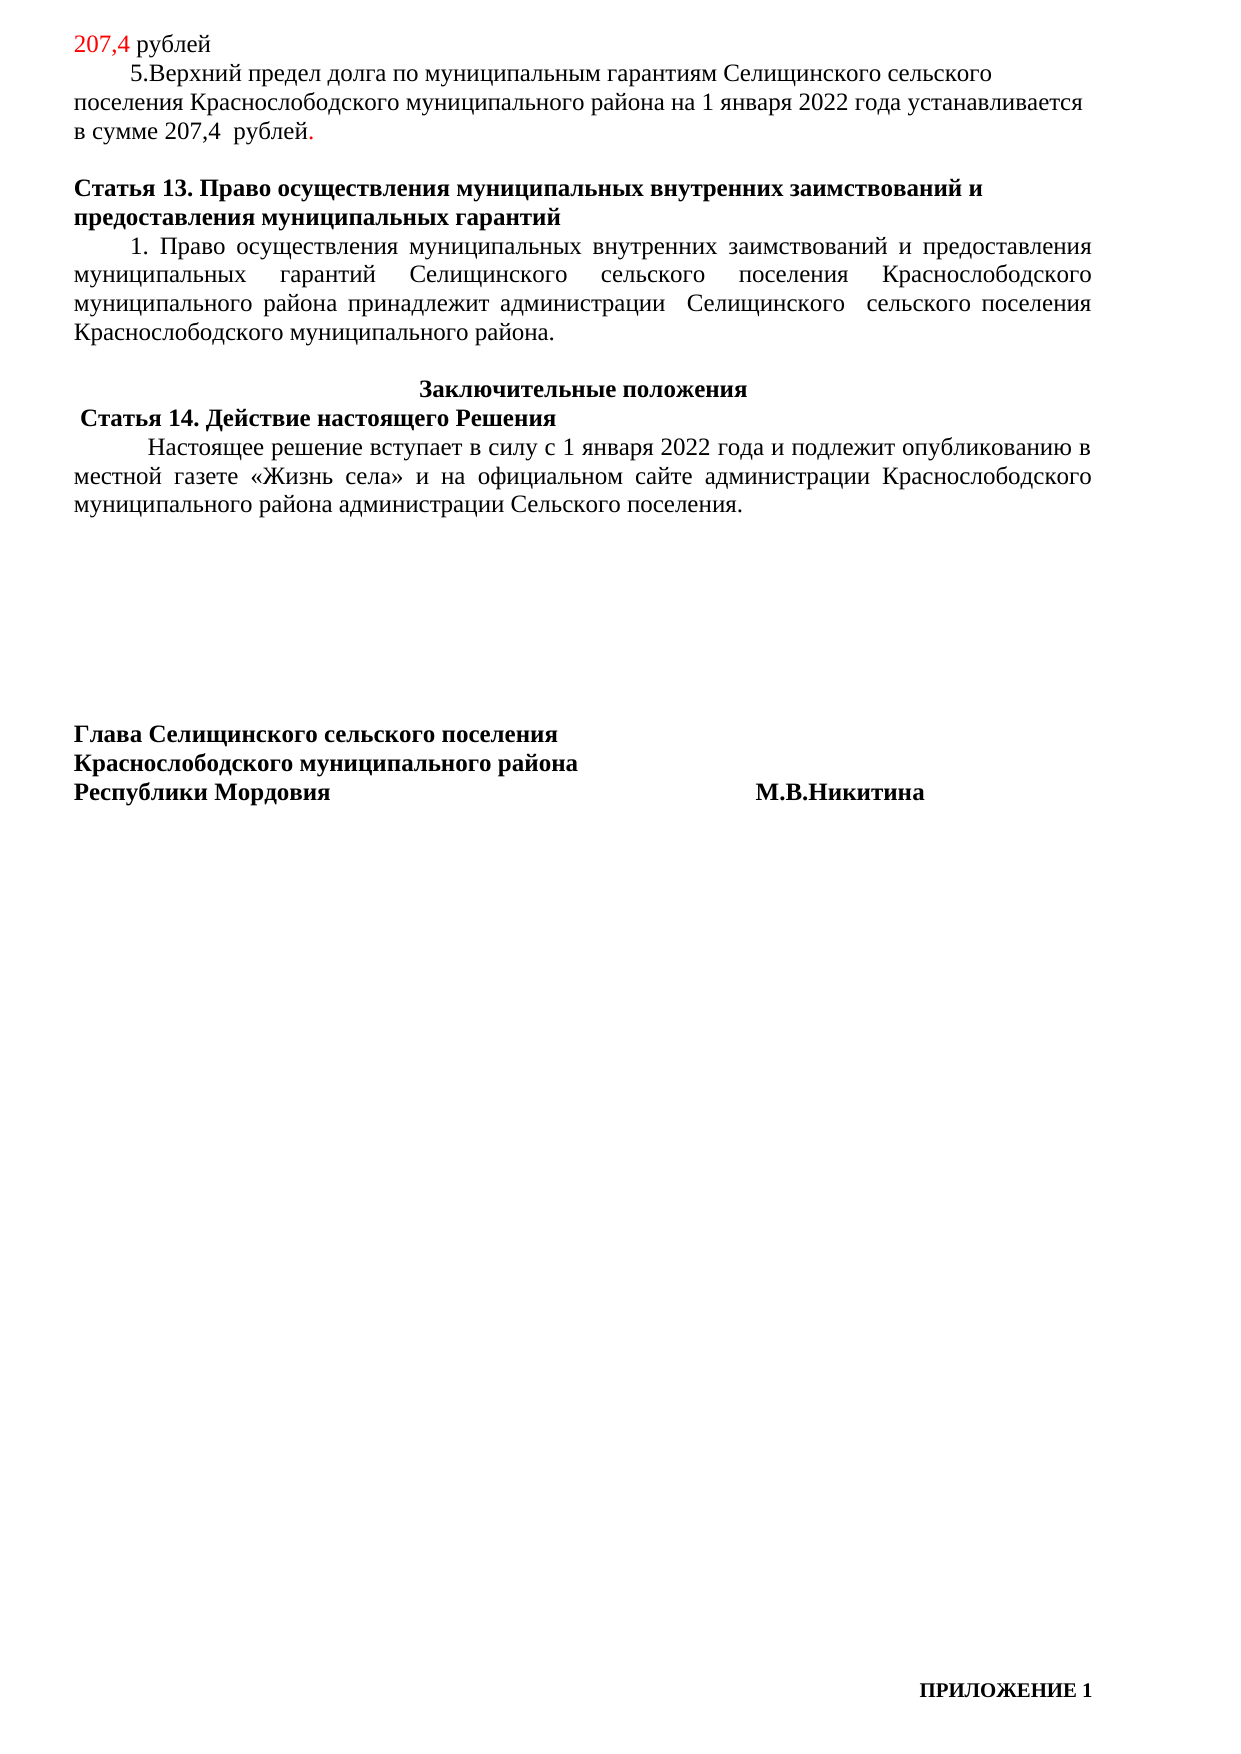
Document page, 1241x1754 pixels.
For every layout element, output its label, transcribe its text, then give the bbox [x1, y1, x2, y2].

text Краснослободского муниципального района [74, 748, 1092, 777]
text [74, 29, 1092, 58]
text Настоящее решение вступает в силу с 1 января 2022 года и подлежит опубликованию в местной газете «Жизнь села» и на официальном сайте администрации Краснослободского муниципального района администрации Сельского поселения. [74, 432, 1092, 518]
text ПРИЛОЖЕНИЕ 1 [74, 1678, 1092, 1702]
text Глава Селищинского сельского поселения [74, 719, 1092, 748]
text 1. Право осуществления муниципальных внутренних заимствований и предоставления муниципальных гарантий Селищинского сельского поселения Краснослободского муниципального района принадлежит администрации Селищинского сельского поселения Краснослободского муниципального района. [74, 231, 1092, 346]
text Статья 13. Право осуществления муниципальных внутренних заимствований и предоставления муниципальных гарантий [74, 173, 1092, 231]
text Статья 14. Действие настоящего Решения [74, 403, 1092, 432]
text 5.Верхний предел долга по муниципальным гарантиям Селищинского сельского поселения Краснослободского муниципального района на 1 января 2022 года устанавливается в сумме 207,4 рублей. [74, 58, 1092, 144]
text Республики Мордовия М.В.Никитина [74, 777, 1092, 806]
title Заключительные положения [74, 374, 1092, 403]
